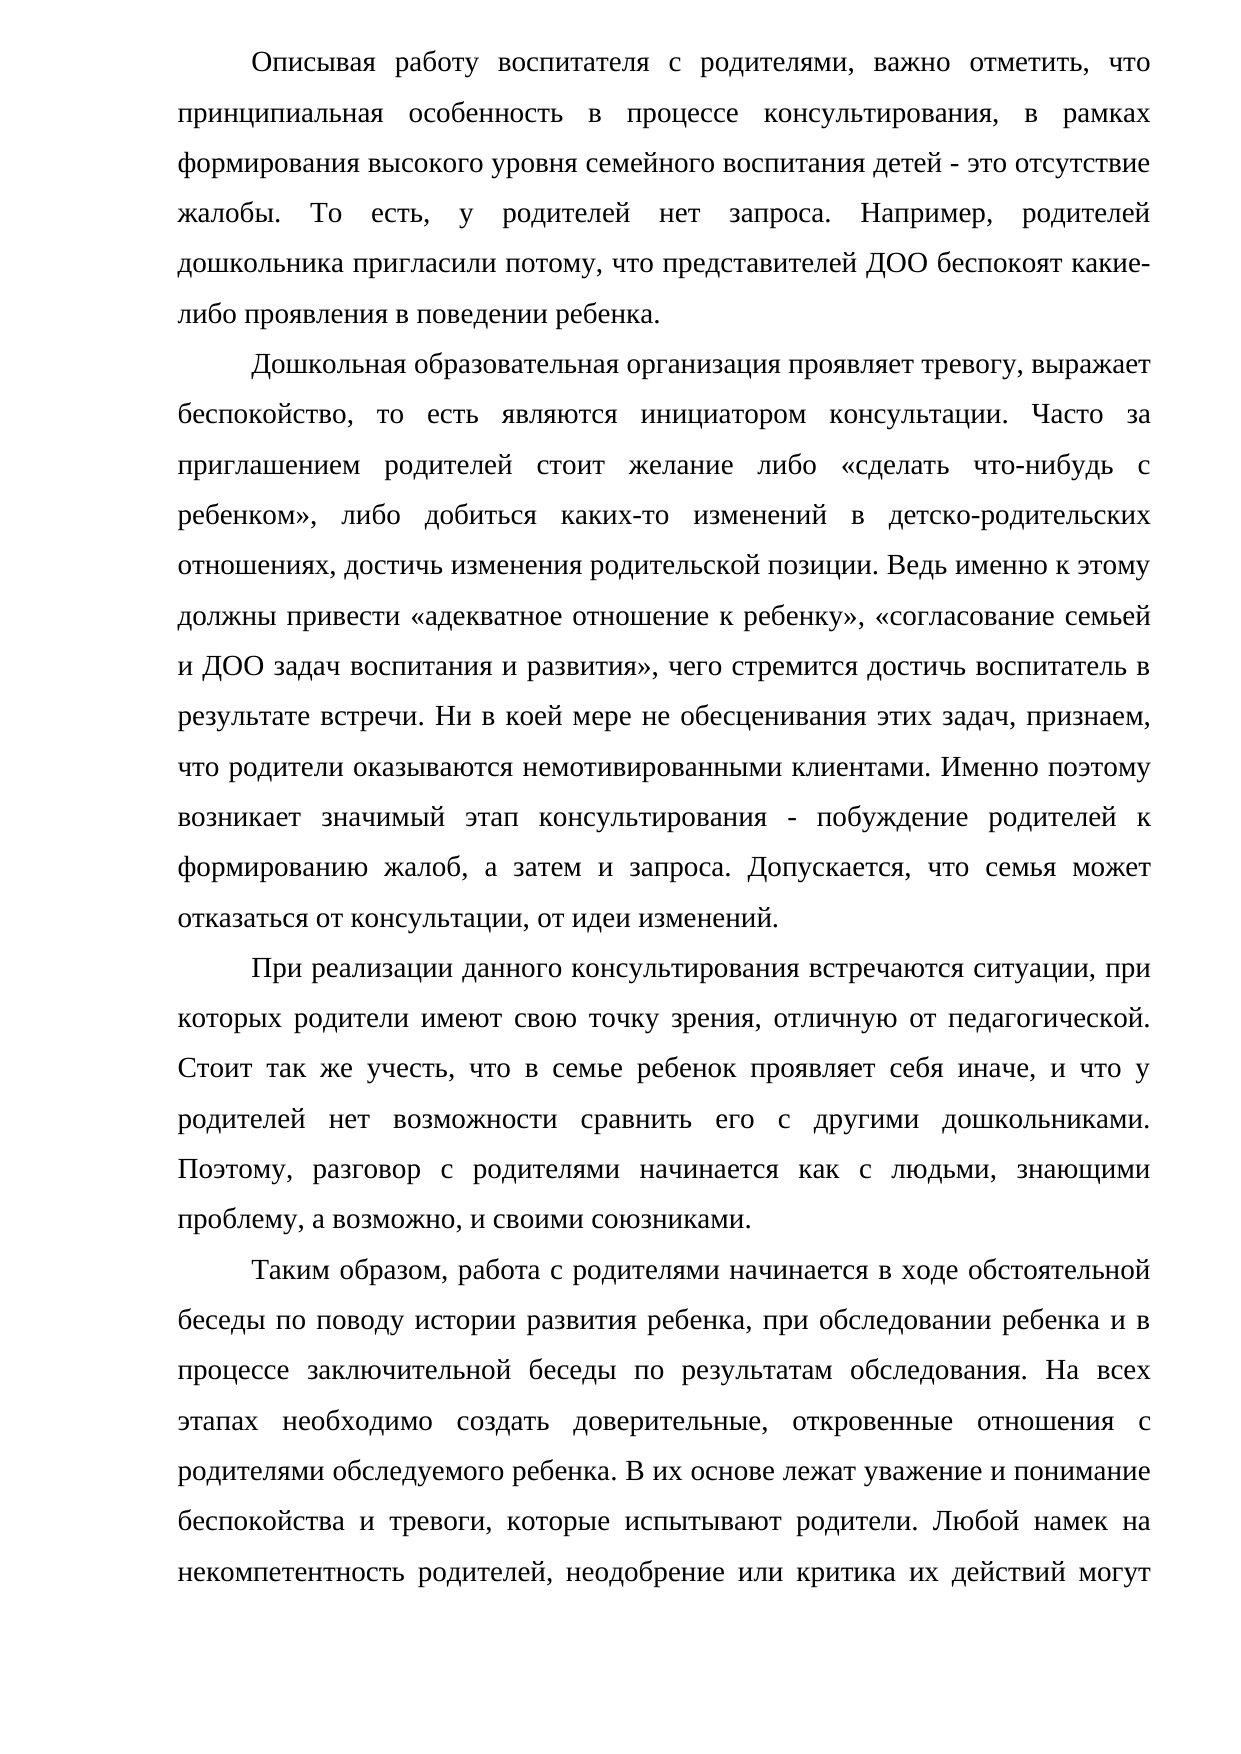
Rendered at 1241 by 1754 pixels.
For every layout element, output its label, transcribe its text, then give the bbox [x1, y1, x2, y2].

text Дошкольная образовательная организация проявляет тревогу, выражает беспокойство, то есть являются инициатором консультации. Часто за приглашением родителей стоит желание либо «сделать что-нибудь с ребенком», либо добиться каких-то изменений в детско-родительских отношениях, достичь изменения родительской позиции. Ведь именно к этому должны привести «адекватное отношение к ребенку», «согласование семьей и ДОО задач воспитания и развития», чего стремится достичь воспитатель в результате встречи. Ни в коей мере не обесценивания этих задач, признаем, что родители оказываются немотивированными клиентами. Именно поэтому возникает значимый этап консультирования - побуждение родителей к формированию жалоб, а затем и запроса. Допускается, что семья может отказаться от консультации, от идеи изменений. [177, 346, 1152, 933]
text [177, 1252, 1152, 1587]
text Описывая работу воспитателя с родителями, важно отметить, что принципиальная особенность в процессе консультирования, в рамках формирования высокого уровня семейного воспитания детей - это отсутствие жалобы. То есть, у родителей нет запроса. Например, родителей дошкольника пригласили потому, что представителей ДОО беспокоят какие-либо проявления в поведении ребенка. [177, 44, 1152, 329]
text При реализации данного консультирования встречаются ситуации, при которых родители имеют свою точку зрения, отличную от педагогической. Стоит так же учесть, что в семье ребенок проявляет себя иначе, и что у родителей нет возможности сравнить его с другими дошкольниками. Поэтому, разговор с родителями начинается как с людьми, знающими проблему, а возможно, и своими союзниками. [177, 950, 1152, 1235]
